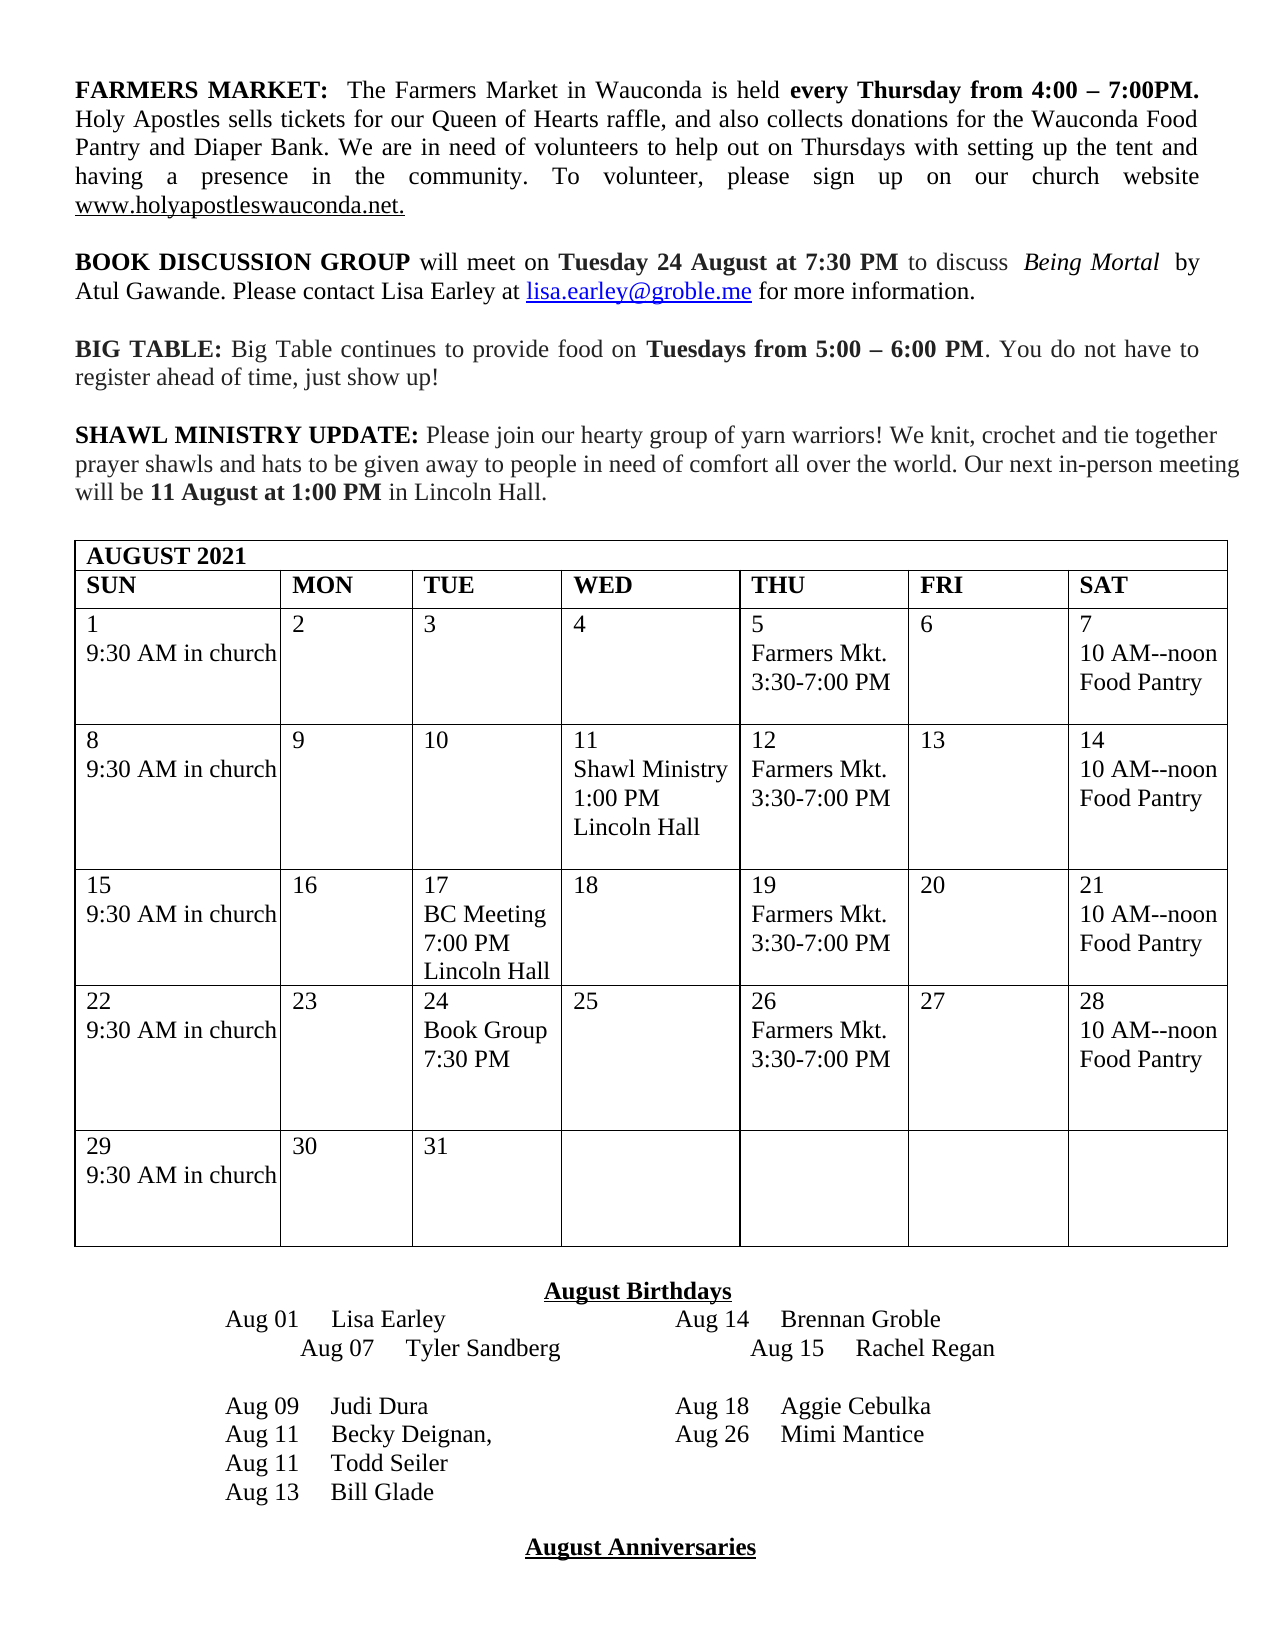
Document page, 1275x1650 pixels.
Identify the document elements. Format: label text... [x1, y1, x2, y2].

table_cell [562, 1131, 739, 1246]
table_cell 20 [909, 870, 1068, 985]
table_cell 15 9:30 AM in church [76, 870, 280, 985]
text August Birthdays [75, 1276, 1200, 1304]
table_cell 21 10 AM--noon Food Pantry [1069, 870, 1227, 985]
table_cell 22 9:30 AM in church [76, 986, 280, 1130]
table_cell 27 [909, 986, 1068, 1130]
text Aug 09 Judi Dura Aug 18 Aggie Cebulka [150, 1391, 1200, 1419]
table_cell 2 [281, 609, 412, 724]
table_cell 9 [281, 725, 412, 869]
table_cell 10 [413, 725, 561, 869]
table_cell SAT [1069, 571, 1227, 608]
table_cell MON [281, 571, 412, 608]
text Aug 13 Bill Glade [150, 1477, 1200, 1506]
text Aug 11 Becky Deignan, Aug 26 Mimi Mantice [150, 1419, 1200, 1448]
table_cell FRI [909, 571, 1068, 608]
table_cell 23 [281, 986, 412, 1130]
table_cell 29 9:30 AM in church [76, 1131, 280, 1246]
table_cell 31 [413, 1131, 561, 1246]
table_cell TUE [413, 571, 561, 608]
table_cell 1 9:30 AM in church [76, 609, 280, 724]
table_cell 25 [562, 986, 739, 1130]
text Aug 01 Lisa Earley Aug 14 Brennan Groble Aug 07 Tyler Sandberg Aug 15 Rachel Regan [150, 1304, 1200, 1391]
table_cell 30 [281, 1131, 412, 1246]
table_cell 19 Farmers Mkt. 3:30-7:00 PM [741, 870, 908, 985]
text BIG TABLE: Big Table continues to provide food on Tuesdays from 5:00 – 6:00 PM. You do not have to register ahead of time, just show up! [75, 334, 1200, 391]
table_cell 7 10 AM--noon Food Pantry [1069, 609, 1227, 724]
table_cell [909, 1131, 1068, 1246]
table_cell 8 9:30 AM in church [76, 725, 280, 869]
table_cell 24 Book Group 7:30 PM [413, 986, 561, 1130]
table_cell WED [562, 571, 739, 608]
table_cell 17 BC Meeting 7:00 PM Lincoln Hall [413, 870, 561, 985]
text BOOK DISCUSSION GROUP will meet on Tuesday 24 August at 7:30 PM to discuss Being Mortal by Atul Gawande. Please contact Lisa Earley at lisa.earley@groble.me for more information. [75, 247, 1200, 305]
text Aug 11 Todd Seiler [150, 1448, 1200, 1477]
text FARMERS MARKET: The Farmers Market in Wauconda is held every Thursday from 4:00 – 7:00PM. Holy Apostles sells tickets for our Queen of Hearts raffle, and also collects donations for the Wauconda Food Pantry and Diaper Bank. We are in need of volunteers to help out on Thursdays with setting up the tent and having a presence in the community. To volunteer, please sign up on our church website www.holyapostleswauconda.net. [75, 75, 1200, 219]
table_cell 6 [909, 609, 1068, 724]
table_cell [1069, 1131, 1227, 1246]
table_cell 12 Farmers Mkt. 3:30-7:00 PM [741, 725, 908, 869]
table_cell 18 [562, 870, 739, 985]
text August Anniversaries [75, 1532, 1200, 1561]
table_cell 11 Shawl Ministry 1:00 PM Lincoln Hall [562, 725, 739, 869]
table_cell 28 10 AM--noon Food Pantry [1069, 986, 1227, 1130]
table_cell 3 [413, 609, 561, 724]
table_cell THU [741, 571, 908, 608]
table_cell 5 Farmers Mkt. 3:30-7:00 PM [741, 609, 908, 724]
table_cell [741, 1131, 908, 1246]
table_cell 16 [281, 870, 412, 985]
table_cell 4 [562, 609, 739, 724]
table_cell 26 Farmers Mkt. 3:30-7:00 PM [741, 986, 908, 1130]
text SHAWL MINISTRY UPDATE: Please join our hearty group of yarn warriors! We knit, crochet and tie together prayer shawls and hats to be given away to people in need of comfort all over the world. Our next in-person meeting will be 11 August at 1:00 PM in Lincoln Hall. [75, 420, 1260, 506]
table_cell SUN [76, 571, 280, 608]
table_header AUGUST 2021 [76, 541, 1227, 569]
table_cell 14 10 AM--noon Food Pantry [1069, 725, 1227, 869]
table_cell 13 [909, 725, 1068, 869]
